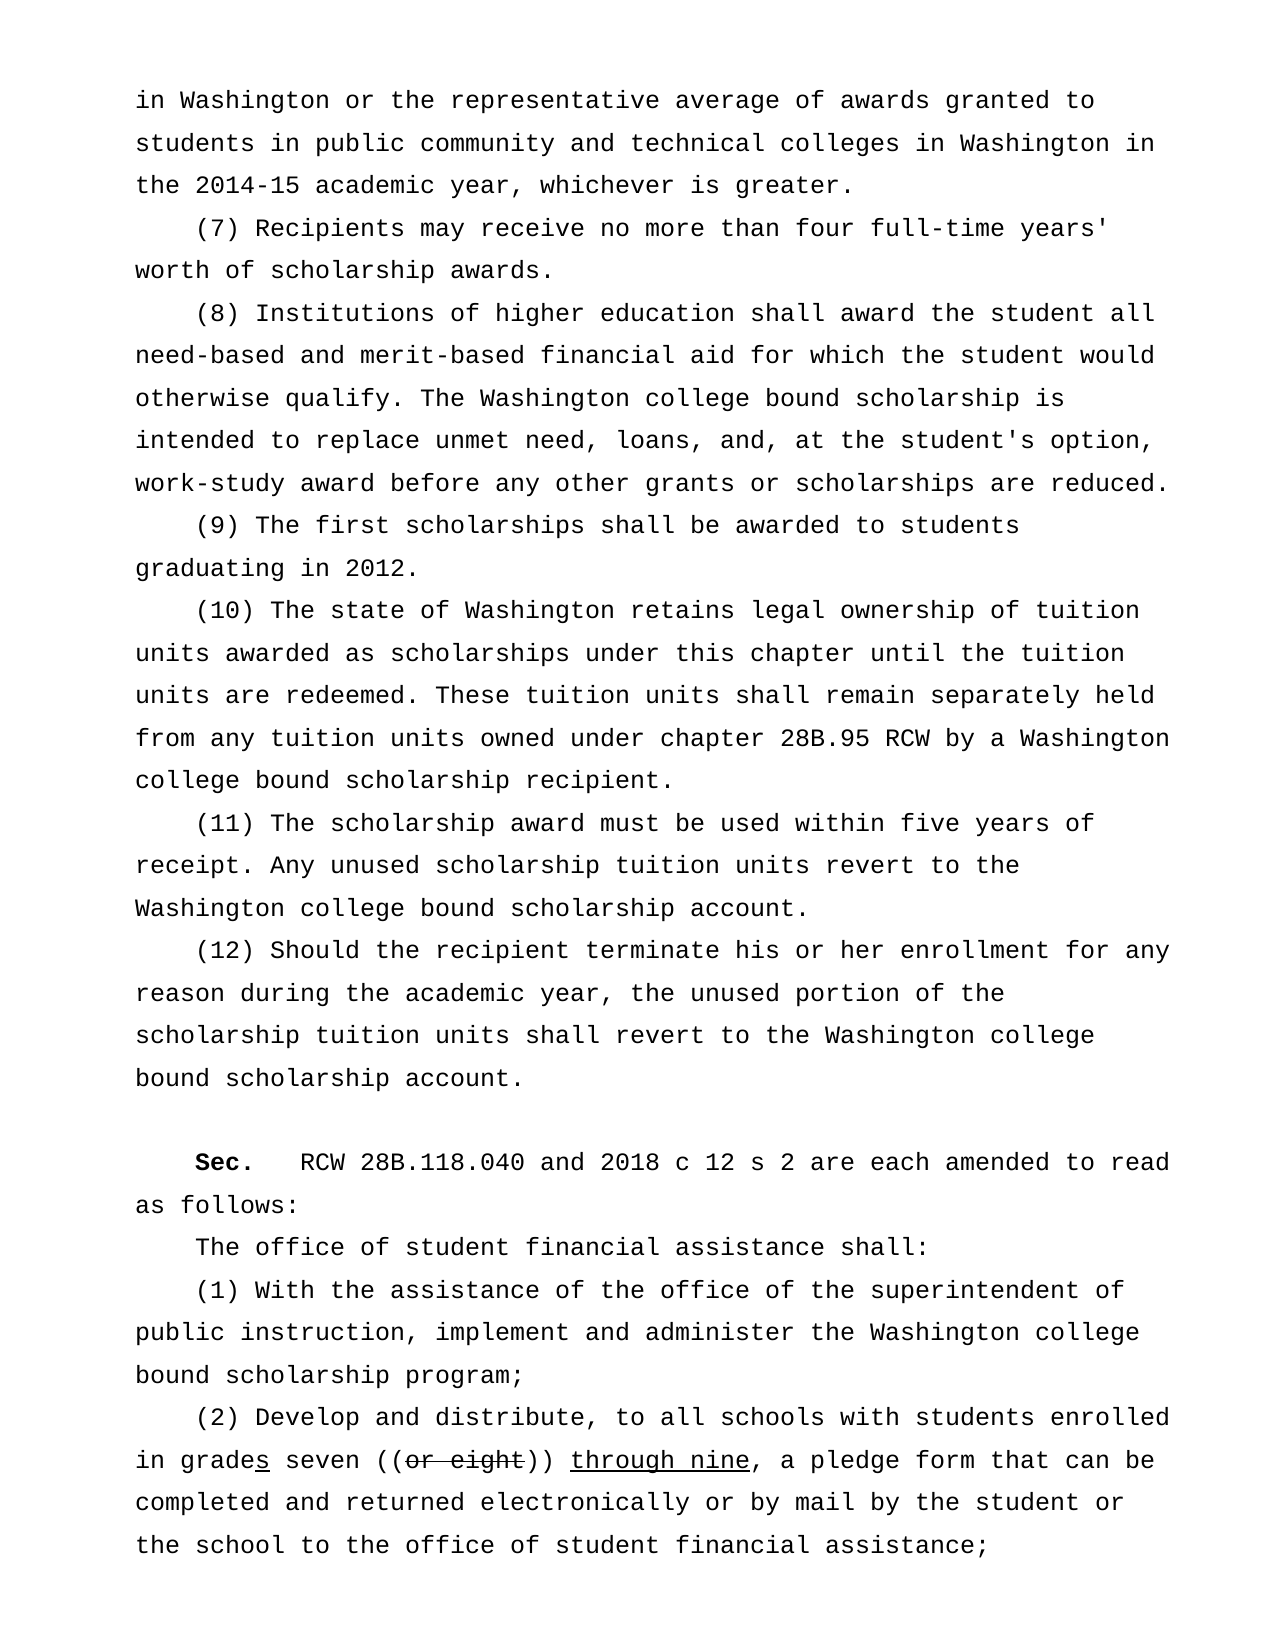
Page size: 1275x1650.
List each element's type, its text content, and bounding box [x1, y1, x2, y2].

text (7) Recipients may receive no more than four full-time years' worth of scholarship awards. [135, 202, 1170, 287]
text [135, 75, 1170, 202]
text The office of student financial assistance shall: [135, 1222, 1170, 1264]
text (12) Should the recipient terminate his or her enrollment for any reason during the academic year, the unused portion of the scholarship tuition units shall revert to the Washington college bound scholarship account. [135, 925, 1170, 1095]
text Sec. RCW 28B.118.040 and 2018 c 12 s 2 are each amended to read as follows: [135, 1137, 1170, 1222]
text (8) Institutions of higher education shall award the student all need-based and merit-based financial aid for which the student would otherwise qualify. The Washington college bound scholarship is intended to replace unmet need, loans, and, at the student's option, work-study award before any other grants or scholarships are reduced. [135, 287, 1170, 500]
text (10) The state of Washington retains legal ownership of tuition units awarded as scholarships under this chapter until the tuition units are redeemed. These tuition units shall remain separately held from any tuition units owned under chapter 28B.95 RCW by a Washington college bound scholarship recipient. [135, 585, 1170, 797]
text (11) The scholarship award must be used within five years of receipt. Any unused scholarship tuition units revert to the Washington college bound scholarship account. [135, 797, 1170, 925]
text (1) With the assistance of the office of the superintendent of public instruction, implement and administer the Washington college bound scholarship program; [135, 1264, 1170, 1392]
text (9) The first scholarships shall be awarded to students graduating in 2012. [135, 500, 1170, 585]
text (2) Develop and distribute, to all schools with students enrolled in grades seven ((or eight)) through nine, a pledge form that can be completed and returned electronically or by mail by the student or the school to the office of student financial assistance; [135, 1392, 1170, 1562]
